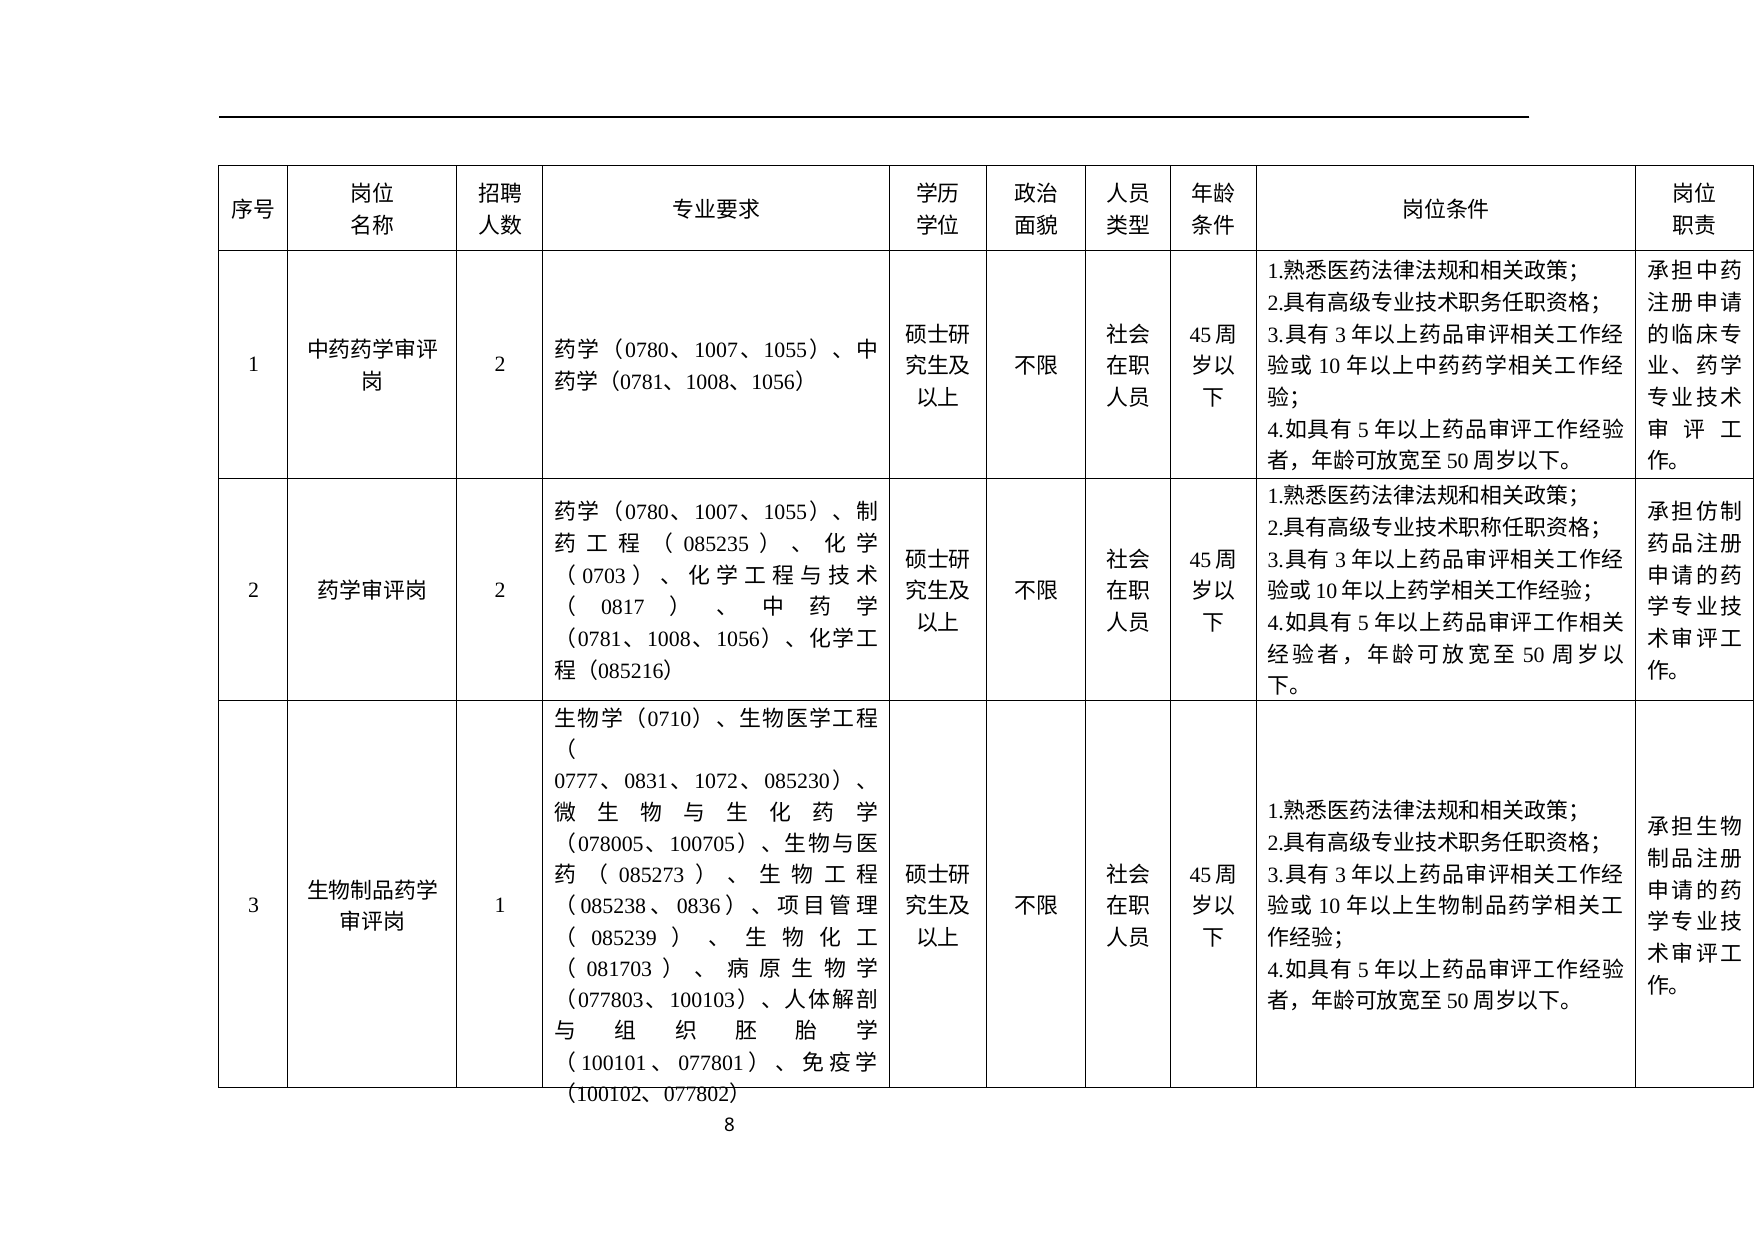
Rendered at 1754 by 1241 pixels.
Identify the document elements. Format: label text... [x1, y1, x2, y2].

table_header 学历 学位 [890, 166, 986, 250]
table_header 岗位条件 [1257, 166, 1635, 250]
table_cell 生物制品药学审评岗 [288, 701, 456, 1087]
table_cell 1 [219, 251, 287, 477]
table_cell 3 [219, 701, 287, 1087]
table_cell 社会在职人员 [1086, 701, 1170, 1087]
table_header 岗位 职责 [1636, 166, 1753, 250]
table_cell 45周岁以下 [1171, 701, 1256, 1087]
table_cell 2 [219, 479, 287, 700]
table_cell 45周岁以下 [1171, 251, 1256, 477]
table_cell 承担仿制药品注册申请的药学专业技术审评工作。 [1636, 479, 1753, 700]
table_cell 中药药学审评岗 [288, 251, 456, 477]
table_cell 硕士研究生及以上 [890, 251, 986, 477]
table_cell 生物学（0710）、生物医学工程（0777、0831、1072、085230）、微生物与生化药学（078005、100705）、生物与医药（085273）、生物工程（085238、0836）、项目管理（085239）、生物化工（081703）、病原生物学（077803、100103）、人体解剖与组织胚胎学（100101、077801）、免疫学（100102、077802） [543, 701, 889, 1087]
table_cell 1.熟悉医药法律法规和相关政策； 2.具有高级专业技术职务任职资格； 3.具有3年以上药品审评相关工作经验或10年以上中药药学相关工作经验； 4.如具有5年以上药品审评工作经验者，年龄可放宽至50周岁以下。 [1257, 251, 1635, 477]
table_header 专业要求 [543, 166, 889, 250]
table_cell 承担生物制品注册申请的药学专业技术审评工作。 [1636, 701, 1753, 1087]
table_header 政治 面貌 [987, 166, 1085, 250]
table_cell 45周岁以下 [1171, 479, 1256, 700]
table_header 年龄 条件 [1171, 166, 1256, 250]
table_cell 2 [457, 479, 542, 700]
table_cell 承担中药注册申请的临床专业、药学专业技术审评工作。 [1636, 251, 1753, 477]
table_header 招聘 人数 [457, 166, 542, 250]
table_cell 硕士研究生及以上 [890, 701, 986, 1087]
table_header 序号 [219, 166, 287, 250]
table_cell 1.熟悉医药法律法规和相关政策； 2.具有高级专业技术职称任职资格； 3.具有3年以上药品审评相关工作经验或10年以上药学相关工作经验； 4.如具有5年以上药品审评工作相关经验者，年龄可放宽至50周岁以下。 [1257, 479, 1635, 700]
table_cell 2 [457, 251, 542, 477]
table_cell 1.熟悉医药法律法规和相关政策； 2.具有高级专业技术职务任职资格； 3.具有3年以上药品审评相关工作经验或10年以上生物制品药学相关工作经验； 4.如具有5年以上药品审评工作经验者，年龄可放宽至50周岁以下。 [1257, 701, 1635, 1087]
table_cell 1 [457, 701, 542, 1087]
table_cell 不限 [987, 479, 1085, 700]
table_cell 药学审评岗 [288, 479, 456, 700]
table_cell 药学（0780、1007、1055）、制药工程（085235）、化学（0703）、化学工程与技术（0817）、中药学（0781、1008、1056）、化学工程（085216） [543, 479, 889, 700]
table_cell 社会在职人员 [1086, 479, 1170, 700]
table_cell 社会在职人员 [1086, 251, 1170, 477]
table_header 人员 类型 [1086, 166, 1170, 250]
table_cell 硕士研究生及以上 [890, 479, 986, 700]
table_cell 药学（0780、1007、1055）、中药学（0781、1008、1056） [543, 251, 889, 477]
table_cell 不限 [987, 251, 1085, 477]
table_cell 不限 [987, 701, 1085, 1087]
table_header 岗位 名称 [288, 166, 456, 250]
